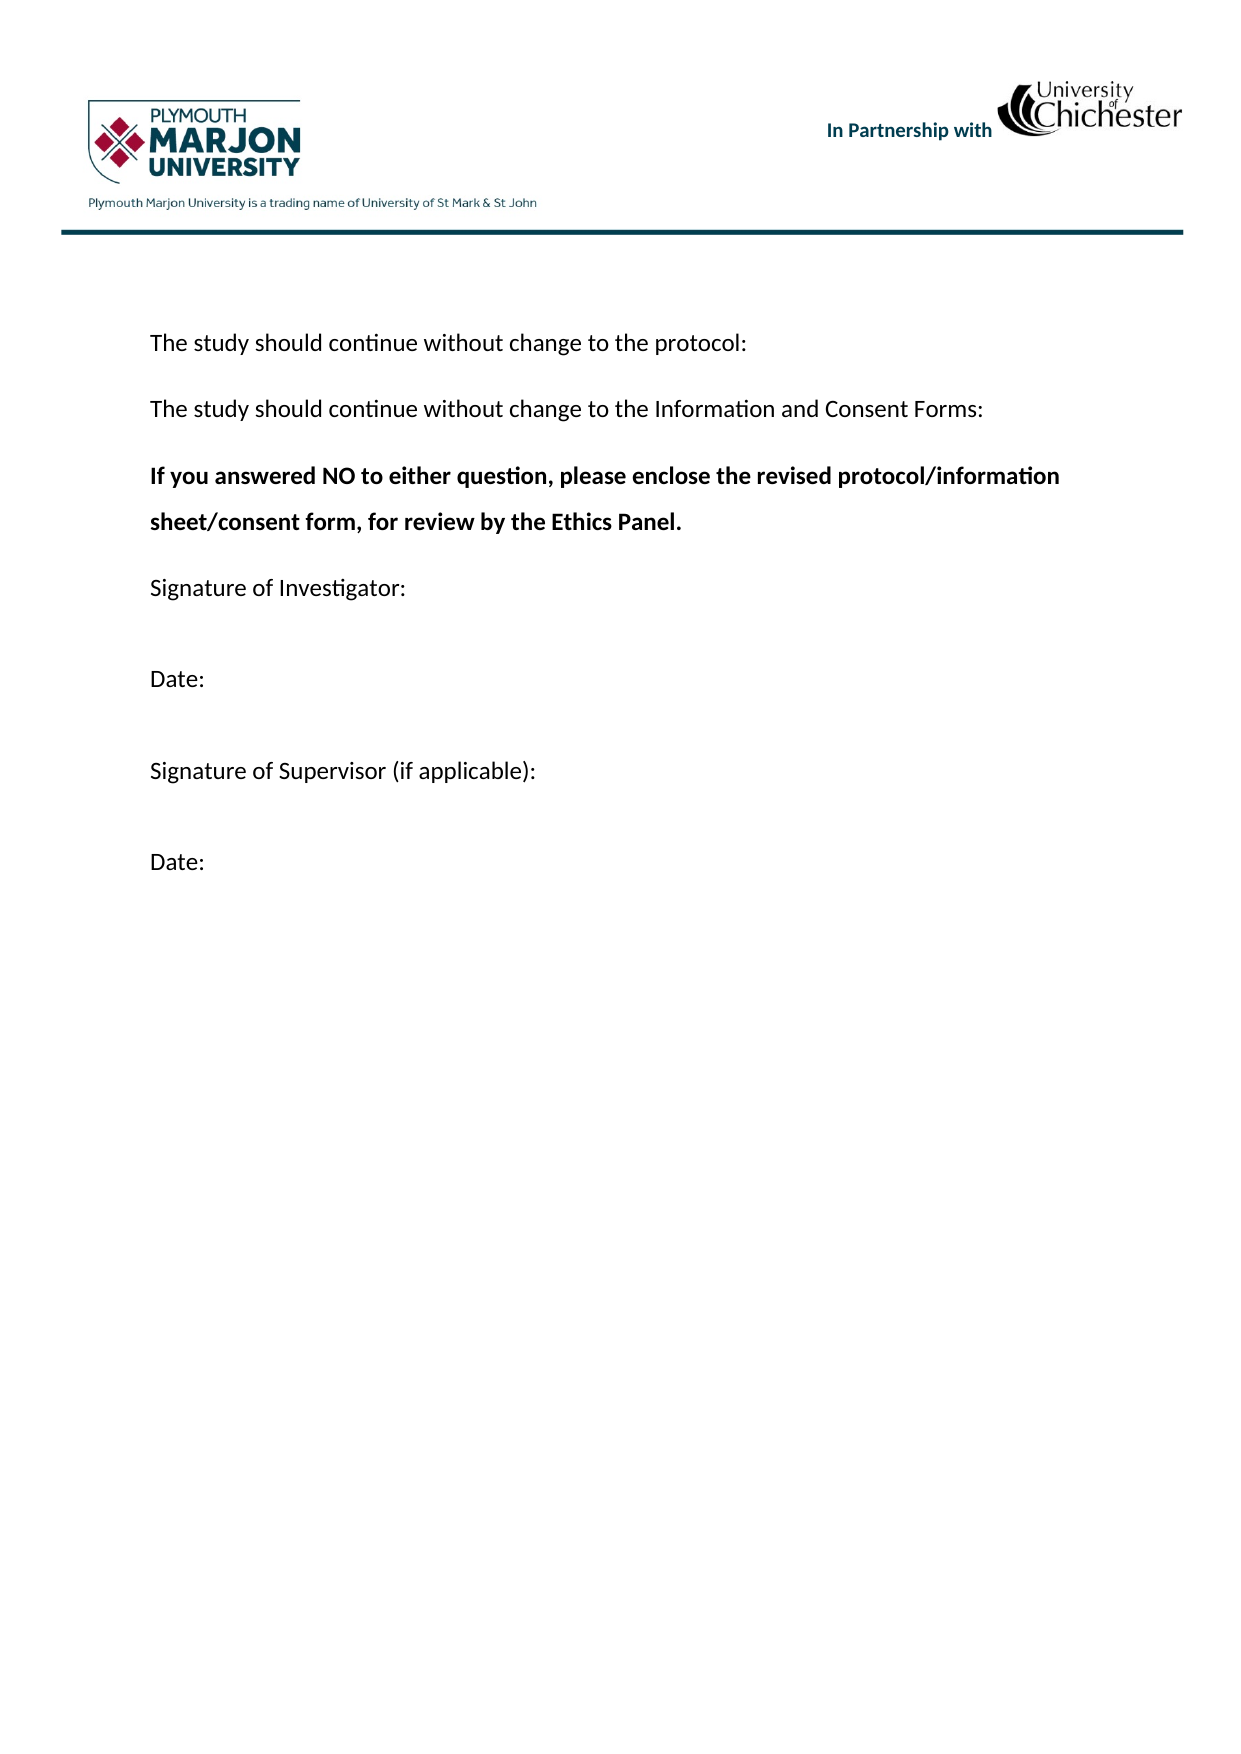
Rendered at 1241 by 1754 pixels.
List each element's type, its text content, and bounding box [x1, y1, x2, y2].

picture [61, 73, 1184, 232]
text The study should continue without change to the Information and Consent Forms: [150, 393, 1090, 424]
text Date: [150, 847, 1090, 877]
text Signature of Investigator: [150, 572, 1090, 603]
text The study should continue without change to the protocol: [150, 327, 1090, 357]
text If you answered NO to either question, please enclose the revised protocol/information sheet/consent form, for review by the Ethics Panel. [150, 460, 1090, 536]
text Date: [150, 664, 1090, 694]
text Signature of Supervisor (if applicable): [150, 755, 1090, 786]
